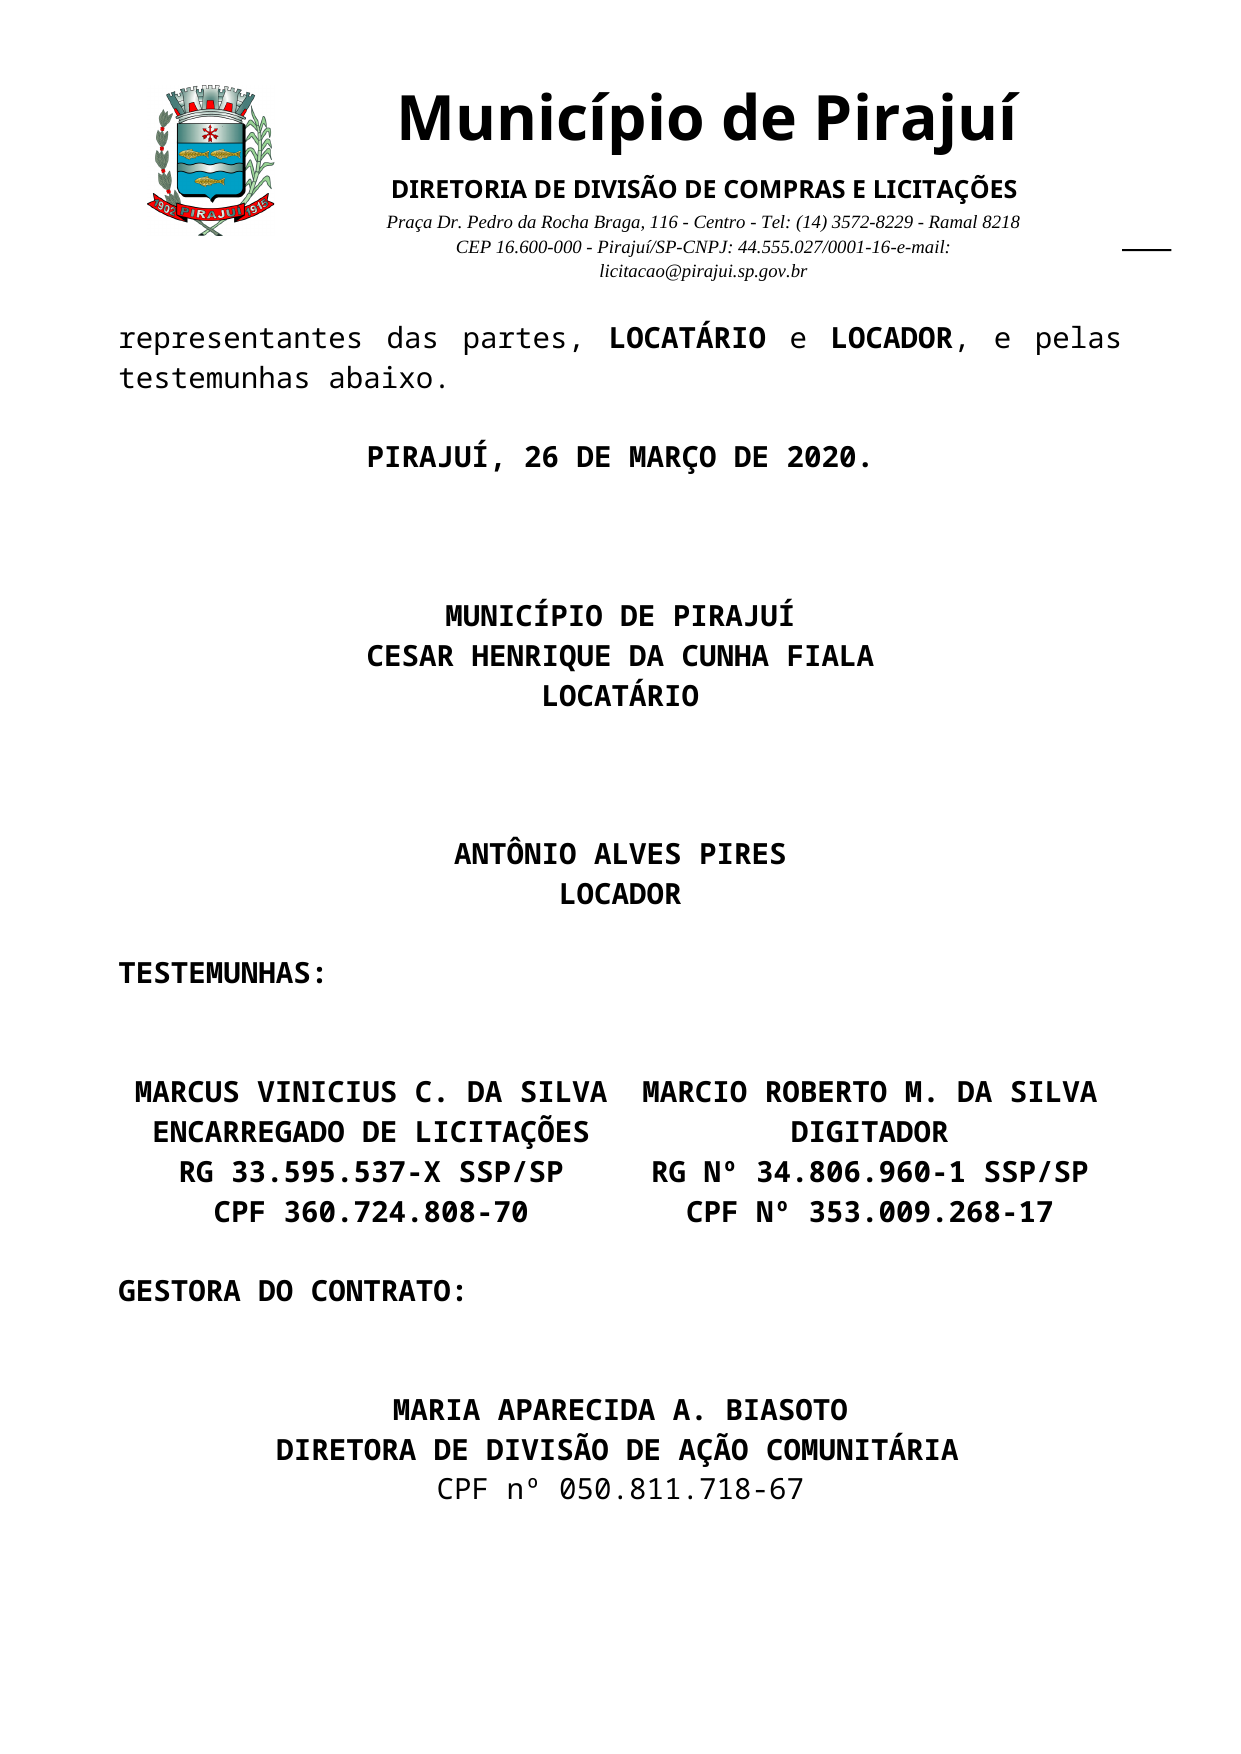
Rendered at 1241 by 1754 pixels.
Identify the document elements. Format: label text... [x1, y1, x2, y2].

table_header MARIA APARECIDA A. BIASOTO DIRETORA DE DIVISÃO DE AÇÃO COMUNITÁRIA CPF nº 050.811.718-67 [119, 1389, 1121, 1508]
text TESTEMUNHAS: [118, 953, 1122, 992]
text PIRAJUÍ, 26 DE MARÇO DE 2020. [118, 437, 1122, 476]
text GESTORA DO CONTRATO: [118, 1270, 1122, 1310]
text CESAR HENRIQUE DA CUNHA FIALA [118, 635, 1122, 675]
text LOCATÁRIO [118, 675, 1122, 714]
table_header ANTÔNIO ALVES PIRES LOCADOR [348, 834, 892, 913]
table_header MARCUS VINICIUS C. DA SILVA ENCARREGADO DE LICITAÇÕES RG 33.595.537-X SSP/SP CPF 360.724.808-70 [121, 1072, 620, 1231]
table_header MARCIO ROBERTO M. DA SILVA DIGITADOR RG Nº 34.806.960-1 SSP/SP CPF Nº 353.009.268-17 [620, 1072, 1119, 1231]
text MUNICÍPIO DE PIRAJUÍ [118, 596, 1122, 635]
picture [147, 85, 275, 236]
